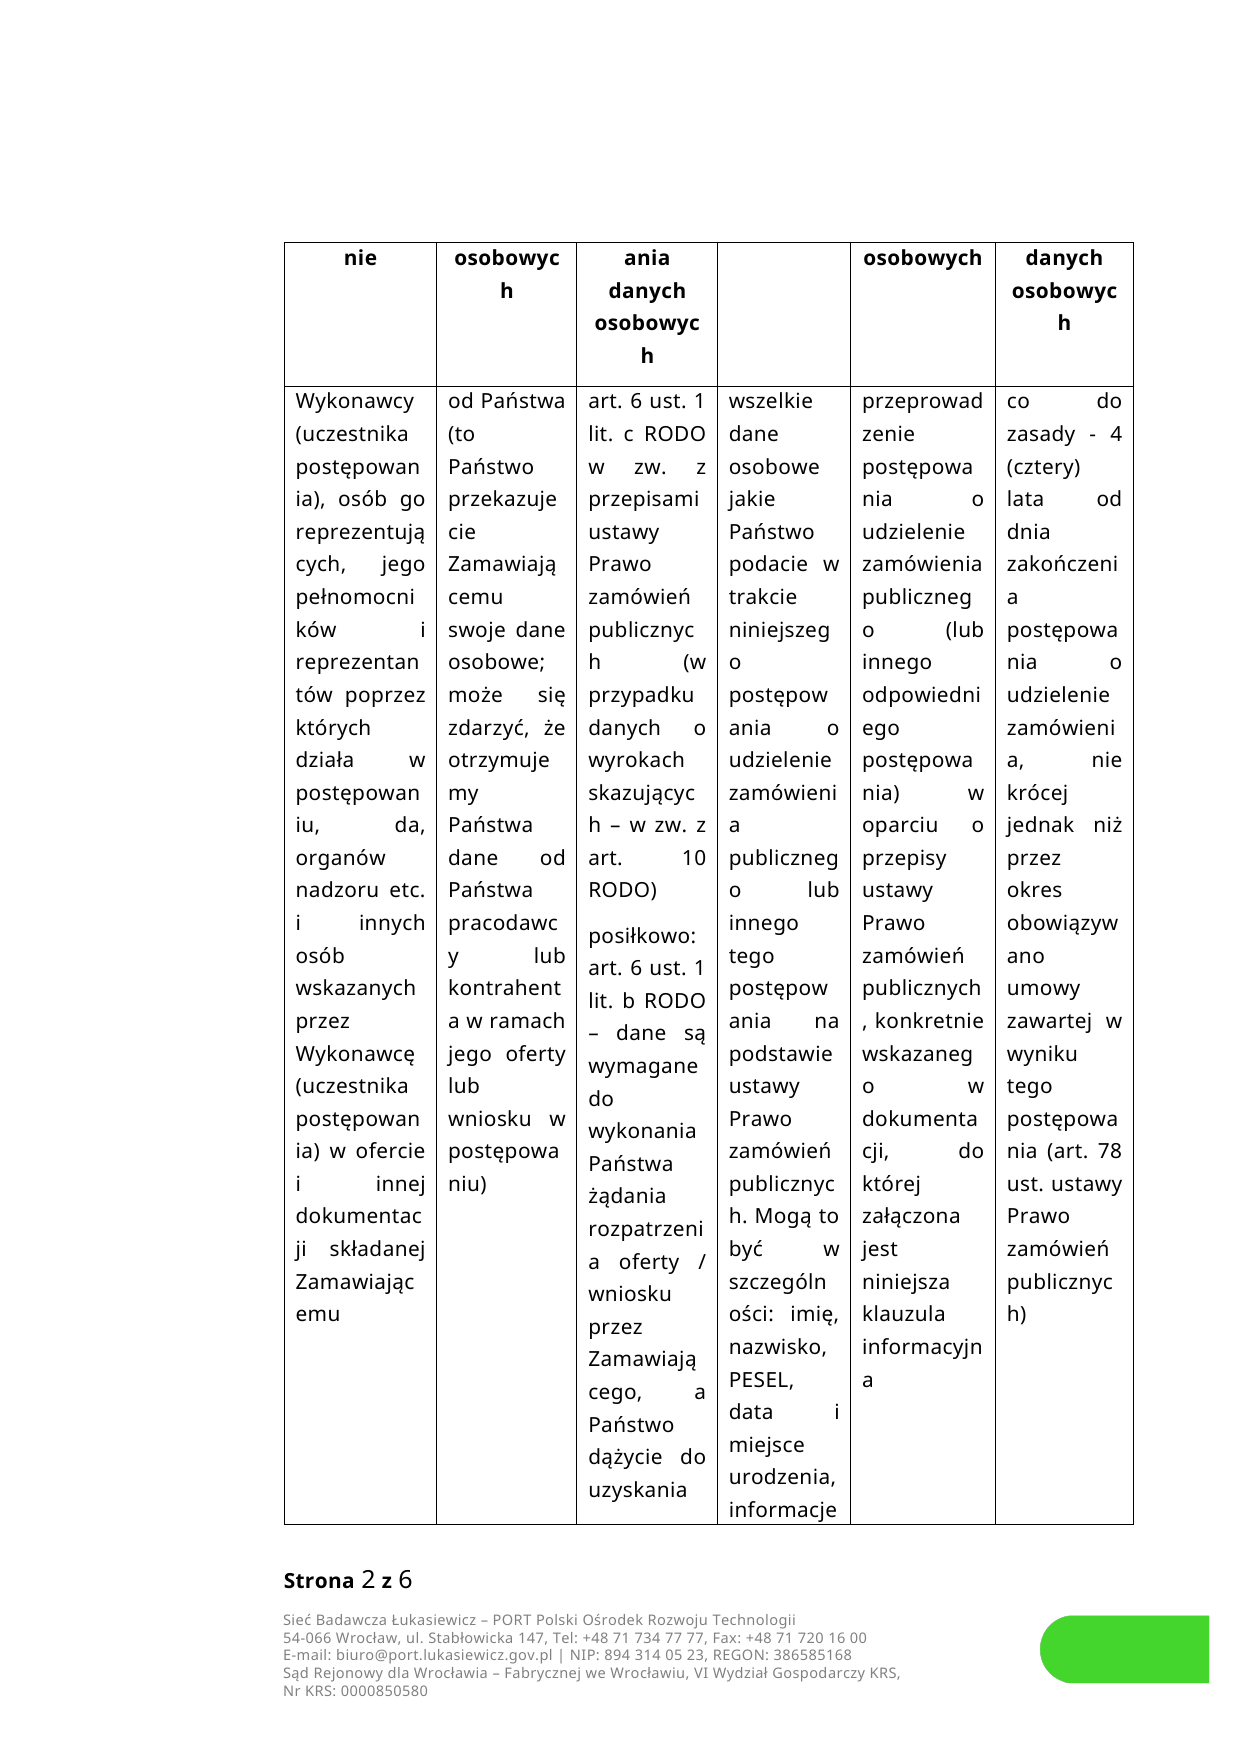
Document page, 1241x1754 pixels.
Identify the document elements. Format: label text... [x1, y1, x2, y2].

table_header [577, 243, 717, 386]
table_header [285, 243, 436, 386]
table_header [996, 243, 1133, 386]
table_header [718, 243, 850, 386]
picture [1036, 1611, 1239, 1752]
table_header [851, 243, 995, 386]
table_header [437, 243, 576, 386]
